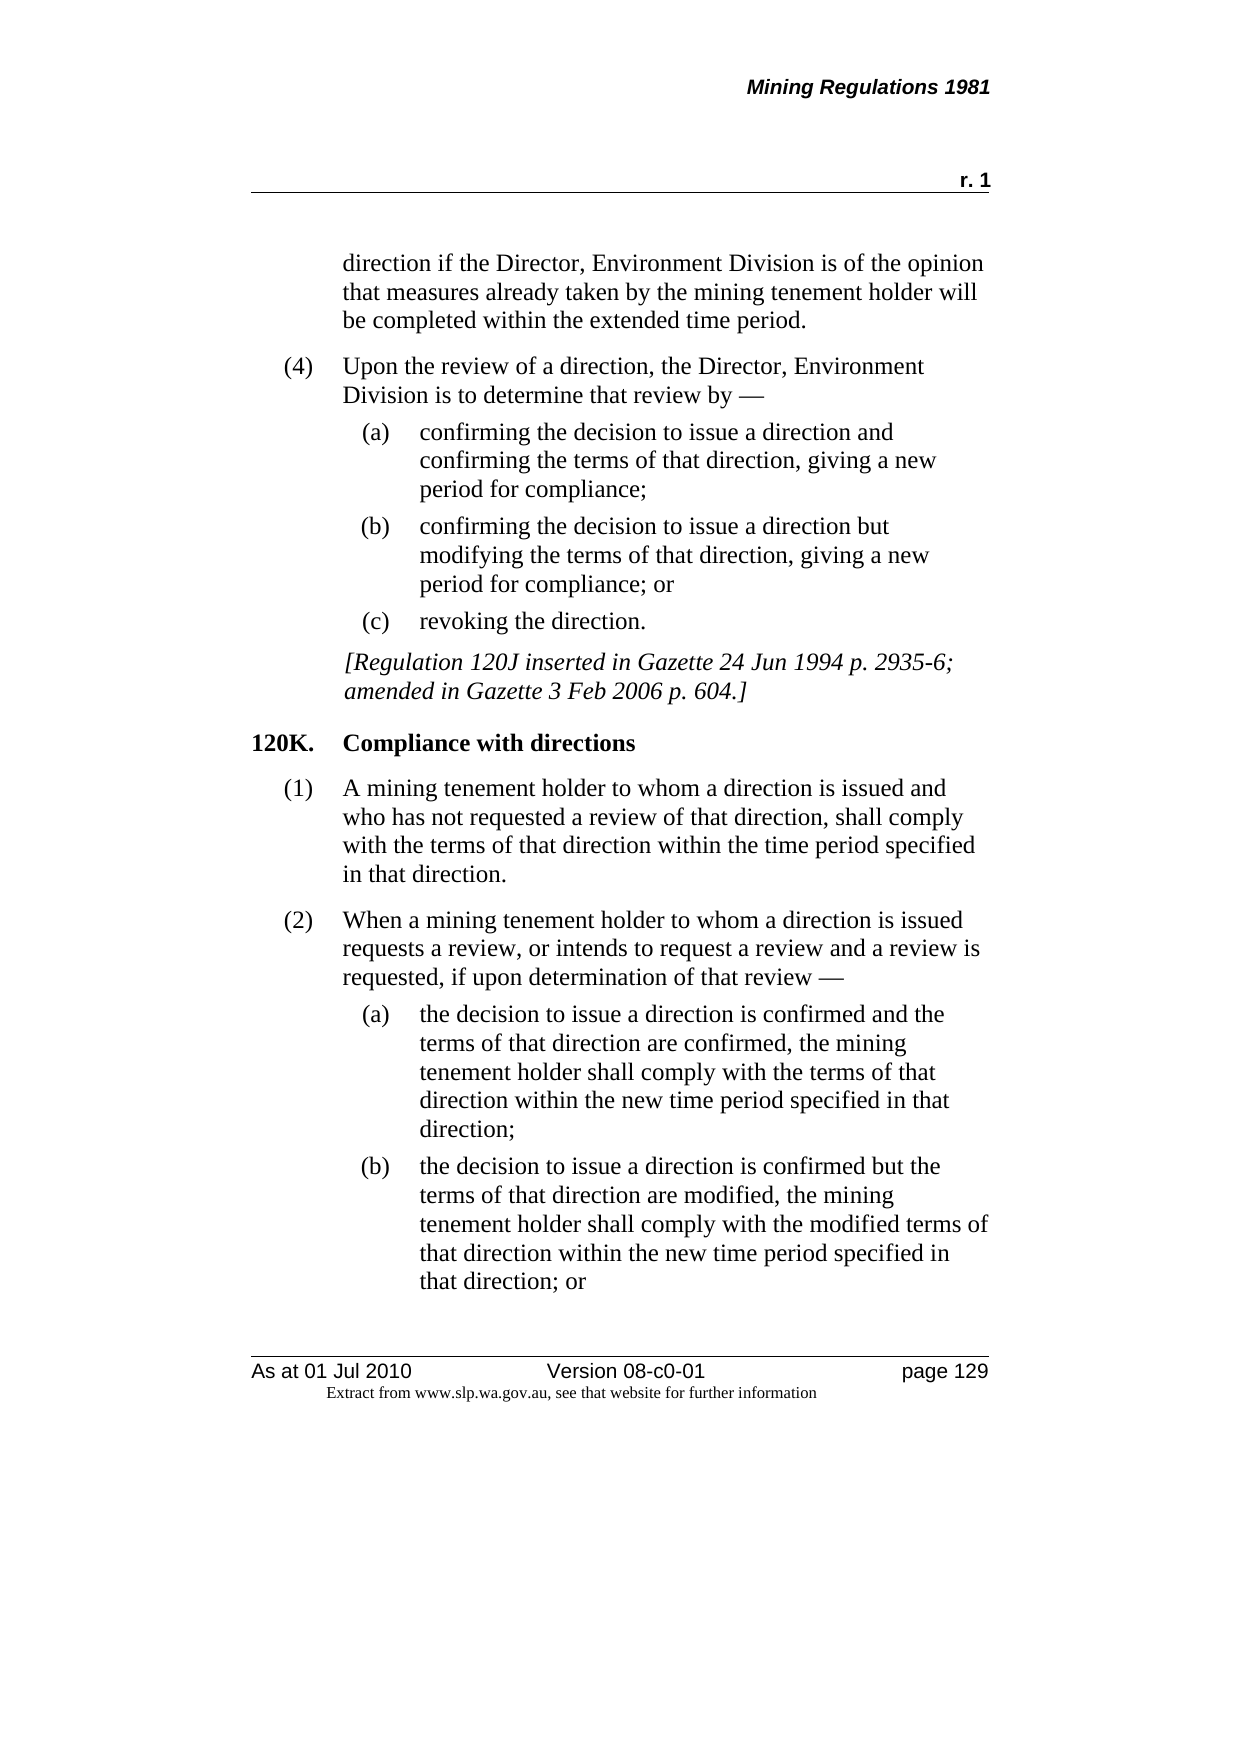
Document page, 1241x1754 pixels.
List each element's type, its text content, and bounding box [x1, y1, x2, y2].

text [251, 248, 989, 334]
text (2) When a mining tenement holder to whom a direction is issued requests a review, or intends to request a review and a review is requested, if upon determination of that review — [251, 905, 989, 991]
text (4) Upon the review of a direction, the Director, Environment Division is to determine that review by — [251, 351, 989, 408]
text (a) the decision to issue a direction is confirmed and the terms of that direction are confirmed, the mining tenement holder shall comply with the terms of that direction within the new time period specified in that direction; [251, 999, 989, 1143]
text (1) A mining tenement holder to whom a direction is issued and who has not requested a review of that direction, shall comply with the terms of that direction within the time period specified in that direction. [251, 773, 989, 888]
text (b) confirming the decision to issue a direction but modifying the terms of that direction, giving a new period for compliance; or [251, 511, 989, 598]
text (c) revoking the direction. [251, 606, 989, 635]
text (b) the decision to issue a direction is confirmed but the terms of that direction are modified, the mining tenement holder shall comply with the modified terms of that direction within the new time period specified in that direction; or [251, 1151, 989, 1295]
subtitle 120K. Compliance with directions [251, 728, 989, 756]
text [Regulation 120J inserted in Gazette 24 Jun 1994 p. 2935-6; amended in Gazette 3 Feb 2006 p. 604.] [251, 647, 989, 705]
text (a) confirming the decision to issue a direction and confirming the terms of that direction, giving a new period for compliance; [251, 417, 989, 503]
